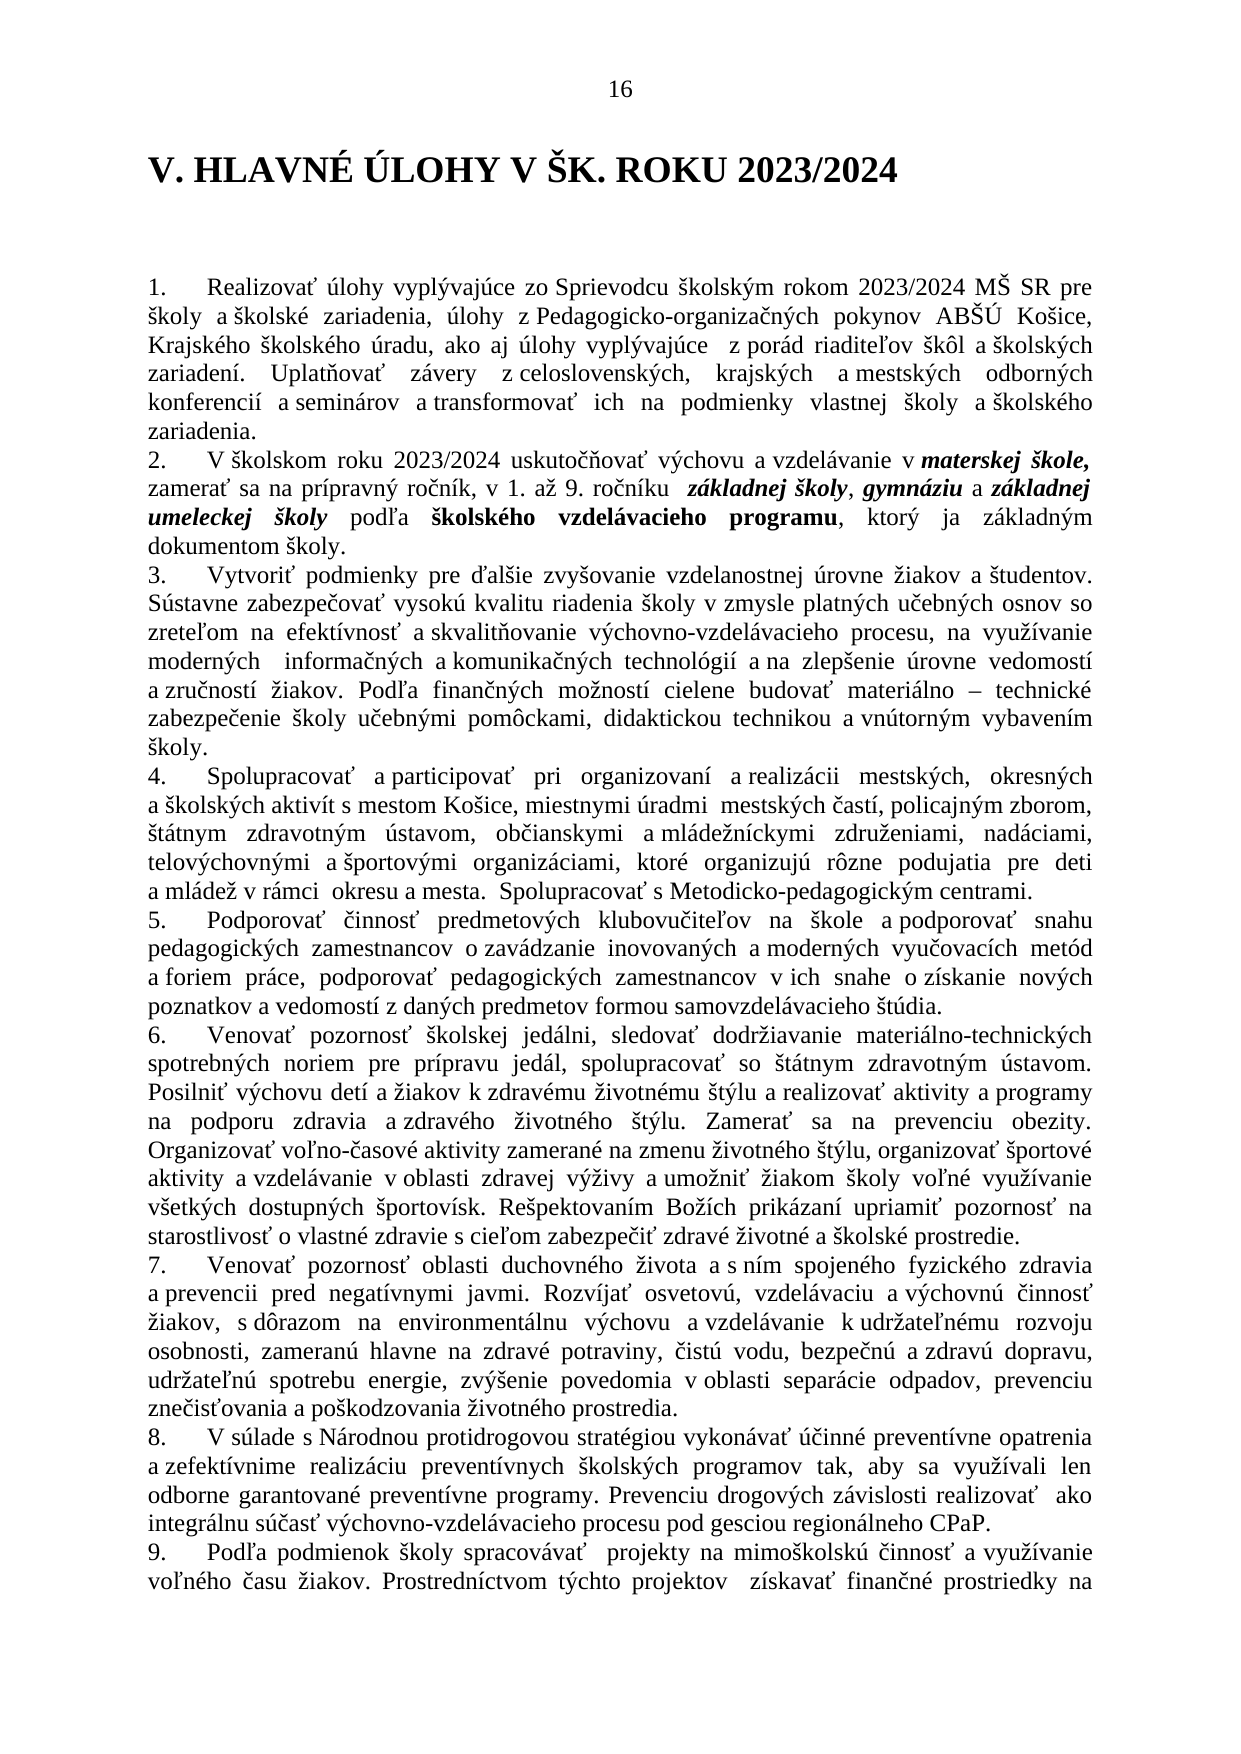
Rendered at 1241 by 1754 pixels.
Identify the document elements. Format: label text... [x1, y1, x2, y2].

list V školskom roku 2023/2024 uskutočňovať výchovu a vzdelávanie v materskej škole, zamerať sa na prípravný ročník, v 1. až 9. ročníku základnej školy, gymnáziu a základnej umeleckej školy podľa školského vzdelávacieho programu, ktorý ja základným dokumentom školy. [148, 445, 1093, 560]
list Venovať pozornosť školskej jedálni, sledovať dodržiavanie materiálno-technických spotrebných noriem pre prípravu jedál, spolupracovať so štátnym zdravotným ústavom. Posilniť výchovu detí a žiakov k zdravému životnému štýlu a realizovať aktivity a programy na podporu zdravia a zdravého životného štýlu. Zamerať sa na prevenciu obezity. Organizovať voľno-časové aktivity zamerané na zmenu životného štýlu, organizovať športové aktivity a vzdelávanie v oblasti zdravej výživy a umožniť žiakom školy voľné využívanie všetkých dostupných športovísk. Rešpektovaním Božích prikázaní upriamiť pozornosť na starostlivosť o vlastné zdravie s cieľom zabezpečiť zdravé životné a školské prostredie. [148, 1020, 1093, 1250]
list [148, 1537, 1093, 1595]
list Podporovať činnosť predmetových klubovučiteľov na škole a podporovať snahu pedagogických zamestnancov o zavádzanie inovovaných a moderných vyučovacích metód a foriem práce, podporovať pedagogických zamestnancov v ich snahe o získanie nových poznatkov a vedomostí z daných predmetov formou samovzdelávacieho štúdia. [148, 905, 1093, 1020]
list Realizovať úlohy vyplývajúce zo Sprievodcu školským rokom 2023/2024 MŠ SR pre školy a školské zariadenia, úlohy z Pedagogicko-organizačných pokynov ABŠÚ Košice, Krajského školského úradu, ako aj úlohy vyplývajúce z porád riaditeľov škôl a školských zariadení. Uplatňovať závery z celoslovenských, krajských a mestských odborných konferencií a seminárov a transformovať ich na podmienky vlastnej školy a školského zariadenia. [148, 272, 1093, 445]
list Spolupracovať a participovať pri organizovaní a realizácii mestských, okresných a školských aktivít s mestom Košice, miestnymi úradmi mestských častí, policajným zborom, štátnym zdravotným ústavom, občianskymi a mládežníckymi združeniami, nadáciami, telovýchovnými a športovými organizáciami, ktoré organizujú rôzne podujatia pre deti a mládež v rámci okresu a mesta. Spolupracovať s Metodicko-pedagogickým centrami. [148, 761, 1093, 905]
text Zástupca nepedagogických zamestnancov: Ing. Samková Ivana V. HLAVNÉ ÚLOHY V ŠK. ROKU 2023/2024 [148, 148, 1093, 191]
list Venovať pozornosť oblasti duchovného života a s ním spojeného fyzického zdravia a prevencii pred negatívnymi javmi. Rozvíjať osvetovú, vzdelávaciu a výchovnú činnosť žiakov, s dôrazom na environmentálnu výchovu a vzdelávanie k udržateľnému rozvoju osobnosti, zameranú hlavne na zdravé potraviny, čistú vodu, bezpečnú a zdravú dopravu, udržateľnú spotrebu energie, zvýšenie povedomia v oblasti separácie odpadov, prevenciu znečisťovania a poškodzovania životného prostredia. [148, 1250, 1093, 1422]
list V súlade s Národnou protidrogovou stratégiou vykonávať účinné preventívne opatrenia a zefektívnime realizáciu preventívnych školských programov tak, aby sa využívali len odborne garantované preventívne programy. Prevenciu drogových závislosti realizovať ako integrálnu súčasť výchovno-vzdelávacieho procesu pod gesciou regionálneho CPaP. [148, 1422, 1093, 1537]
list Vytvoriť podmienky pre ďalšie zvyšovanie vzdelanostnej úrovne žiakov a študentov. Sústavne zabezpečovať vysokú kvalitu riadenia školy v zmysle platných učebných osnov so zreteľom na efektívnosť a skvalitňovanie výchovno-vzdelávacieho procesu, na využívanie moderných informačných a komunikačných technológií a na zlepšenie úrovne vedomostí a zručností žiakov. Podľa finančných možností cielene budovať materiálno – technické zabezpečenie školy učebnými pomôckami, didaktickou technikou a vnútorným vybavením školy. [148, 560, 1093, 761]
